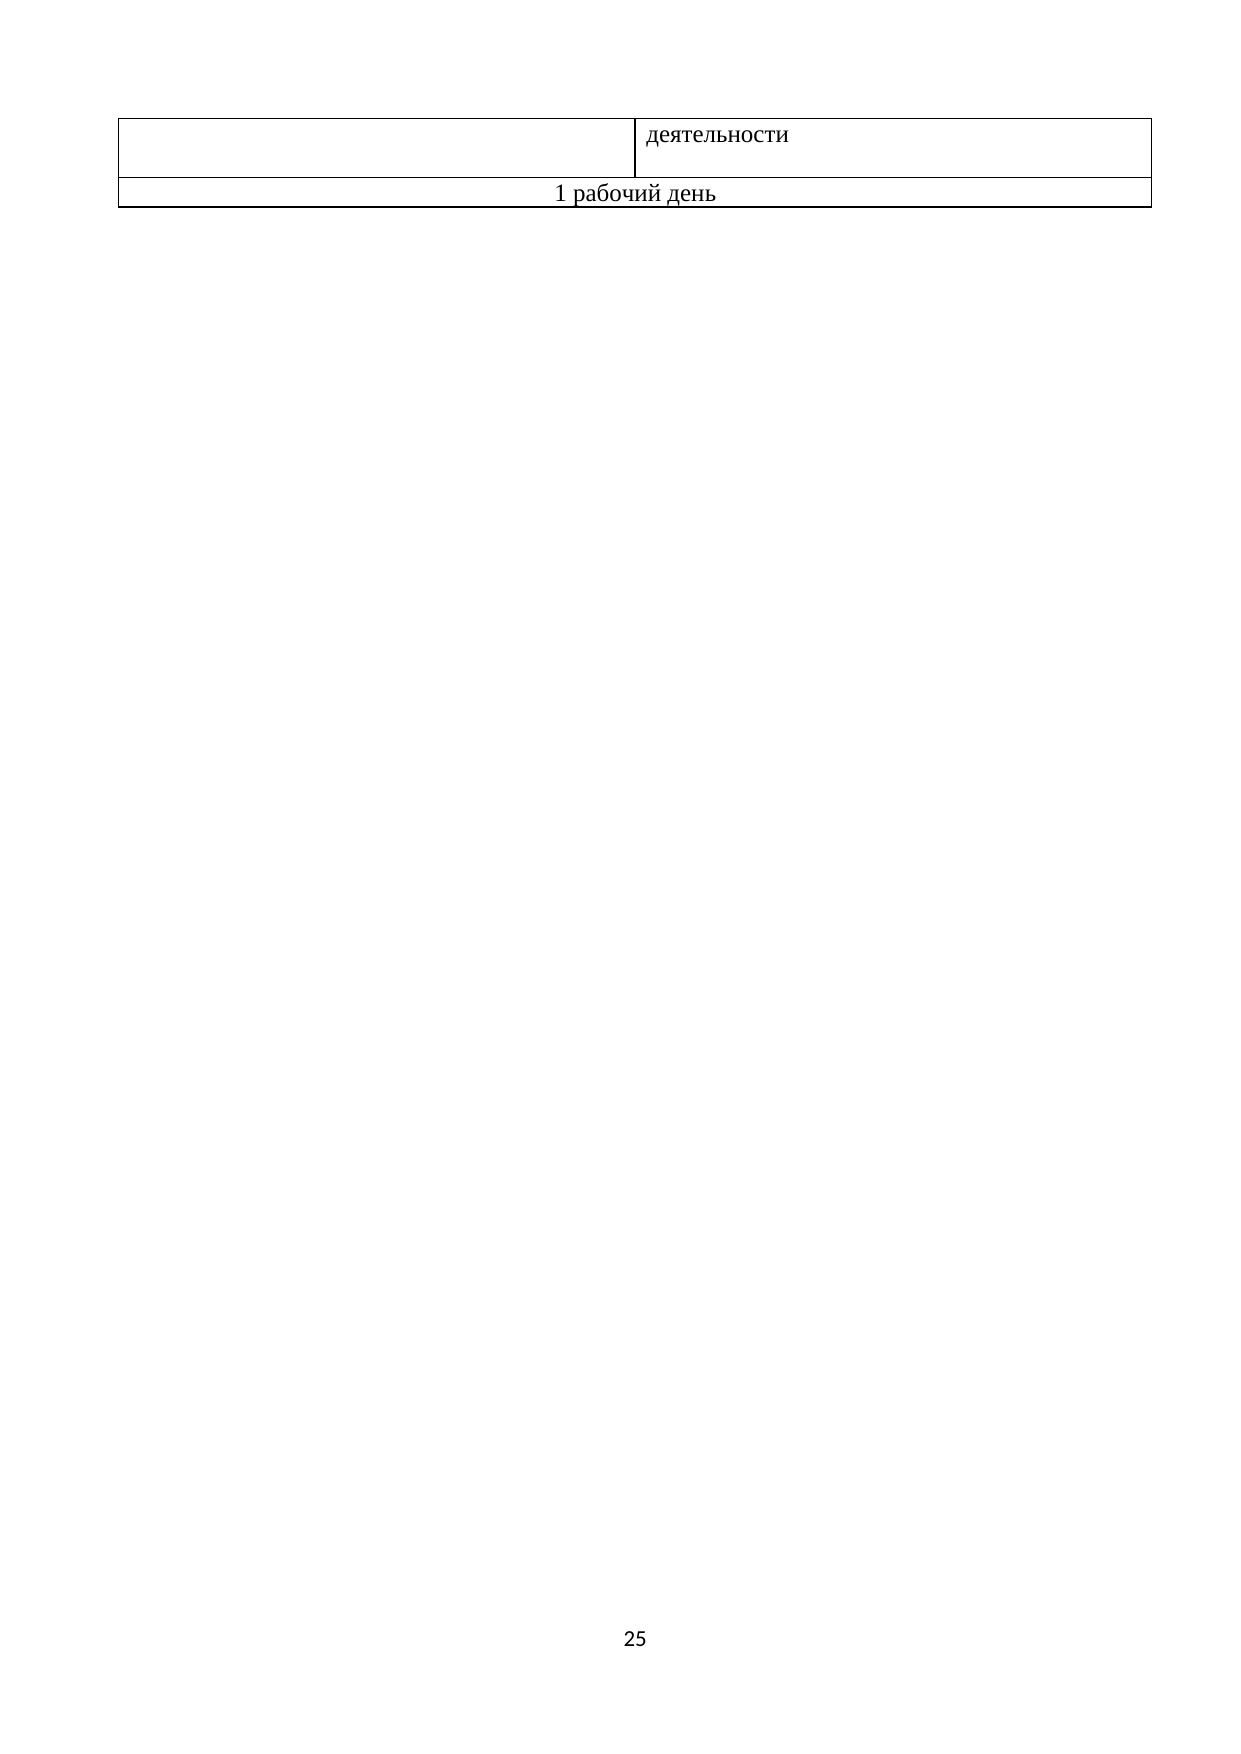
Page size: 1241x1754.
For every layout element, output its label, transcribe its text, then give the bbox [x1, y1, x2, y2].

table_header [119, 119, 634, 177]
table_cell 1 рабочий день [119, 178, 1151, 206]
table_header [636, 119, 1151, 177]
